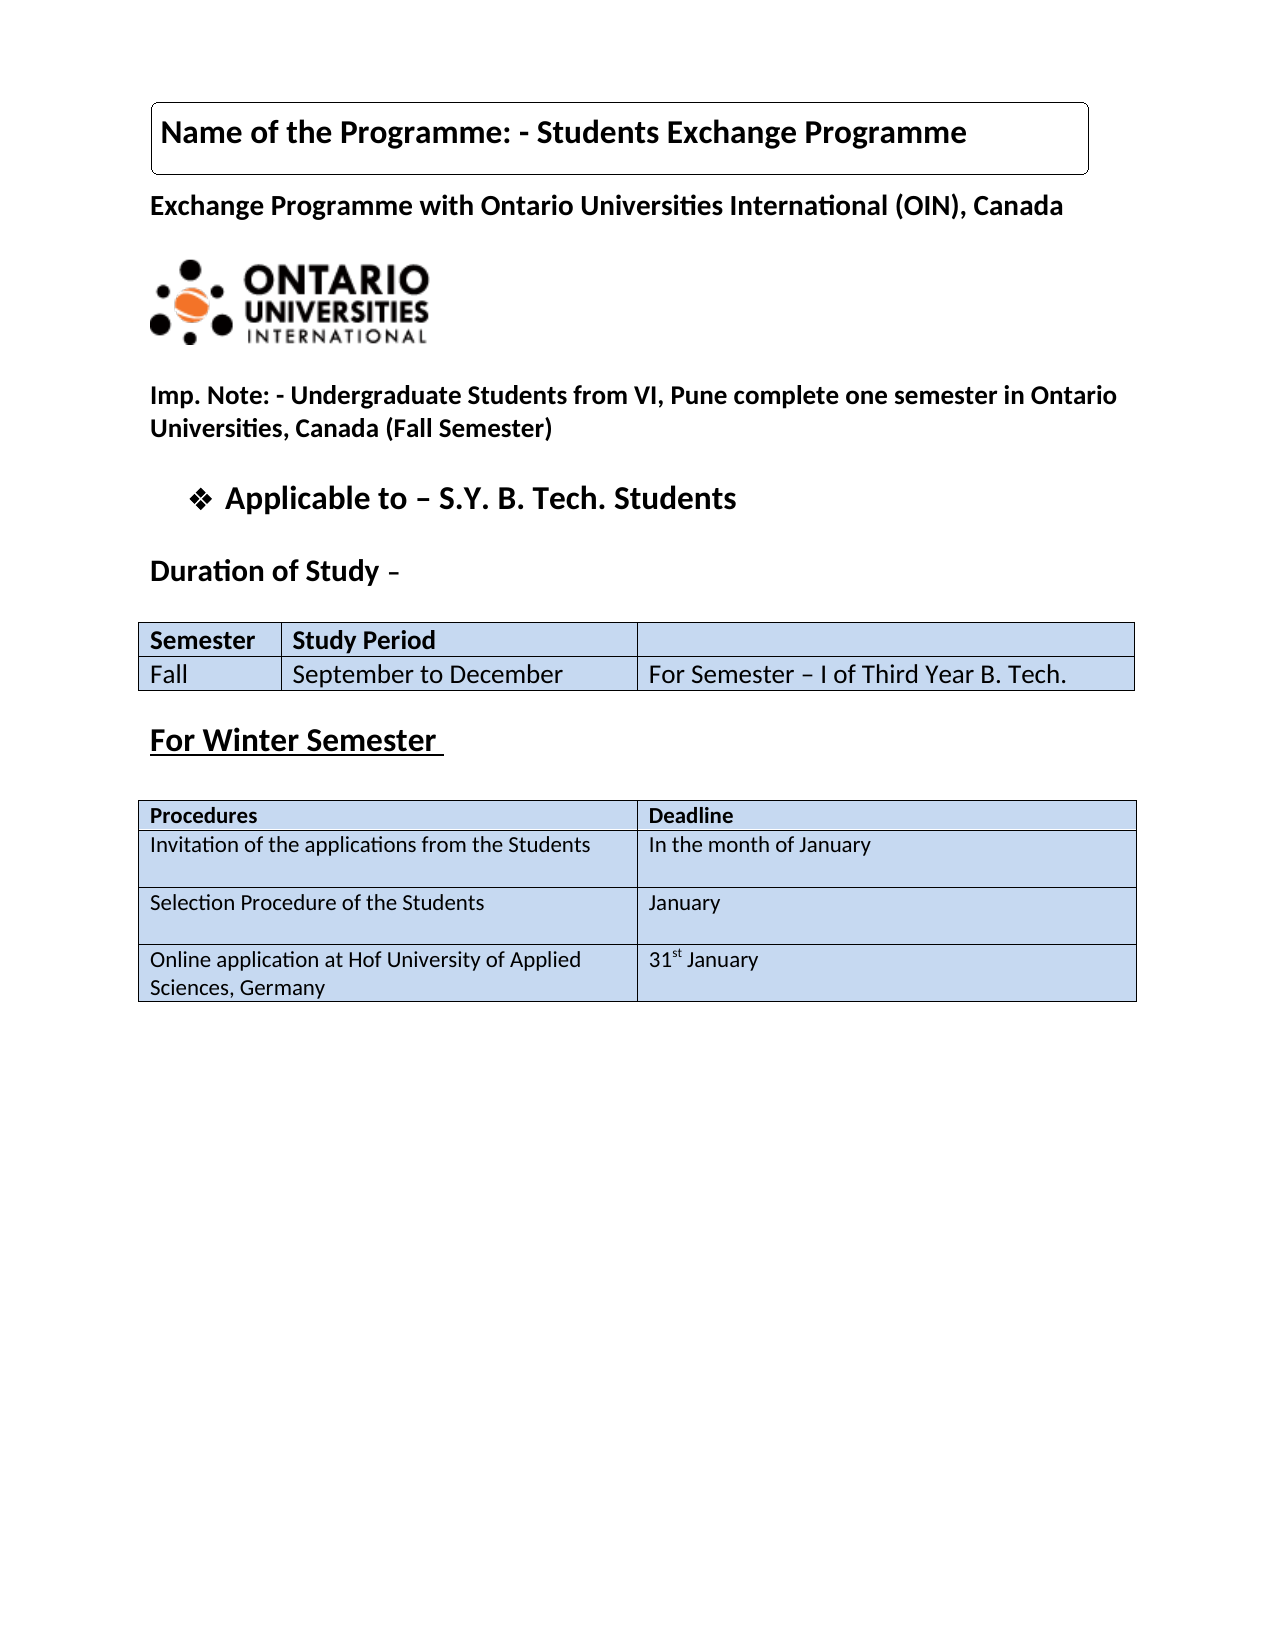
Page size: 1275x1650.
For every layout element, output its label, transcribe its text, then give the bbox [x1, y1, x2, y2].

list Applicable to – S.Y. B. Tech. Students [187, 477, 1125, 518]
table_cell For Semester – I of Third Year B. Tech. [638, 657, 1134, 690]
table_cell 31st January [638, 945, 1136, 1001]
table_header Study Period [282, 623, 637, 656]
text Duration of Study – [150, 551, 1125, 589]
table_cell September to December [282, 657, 637, 690]
table_cell In the month of January [638, 831, 1136, 887]
text Exchange Programme with Ontario Universities International (OIN), Canada [150, 187, 1125, 223]
table_cell Fall [139, 657, 281, 690]
table_cell January [638, 888, 1136, 944]
table_header Deadline [638, 801, 1136, 829]
table_header [638, 623, 1134, 656]
table_cell Selection Procedure of the Students [139, 888, 637, 944]
picture [150, 255, 430, 345]
table_header Semester [139, 623, 281, 656]
table_header Procedures [139, 801, 637, 829]
text Imp. Note: - Undergraduate Students from VI, Pune complete one semester in Ontario Universities, Canada (Fall Semester) [150, 378, 1125, 444]
text For Winter Semester [150, 719, 1125, 760]
table_cell Online application at Hof University of Applied Sciences, Germany [139, 945, 637, 1001]
table_cell Invitation of the applications from the Students [139, 831, 637, 887]
